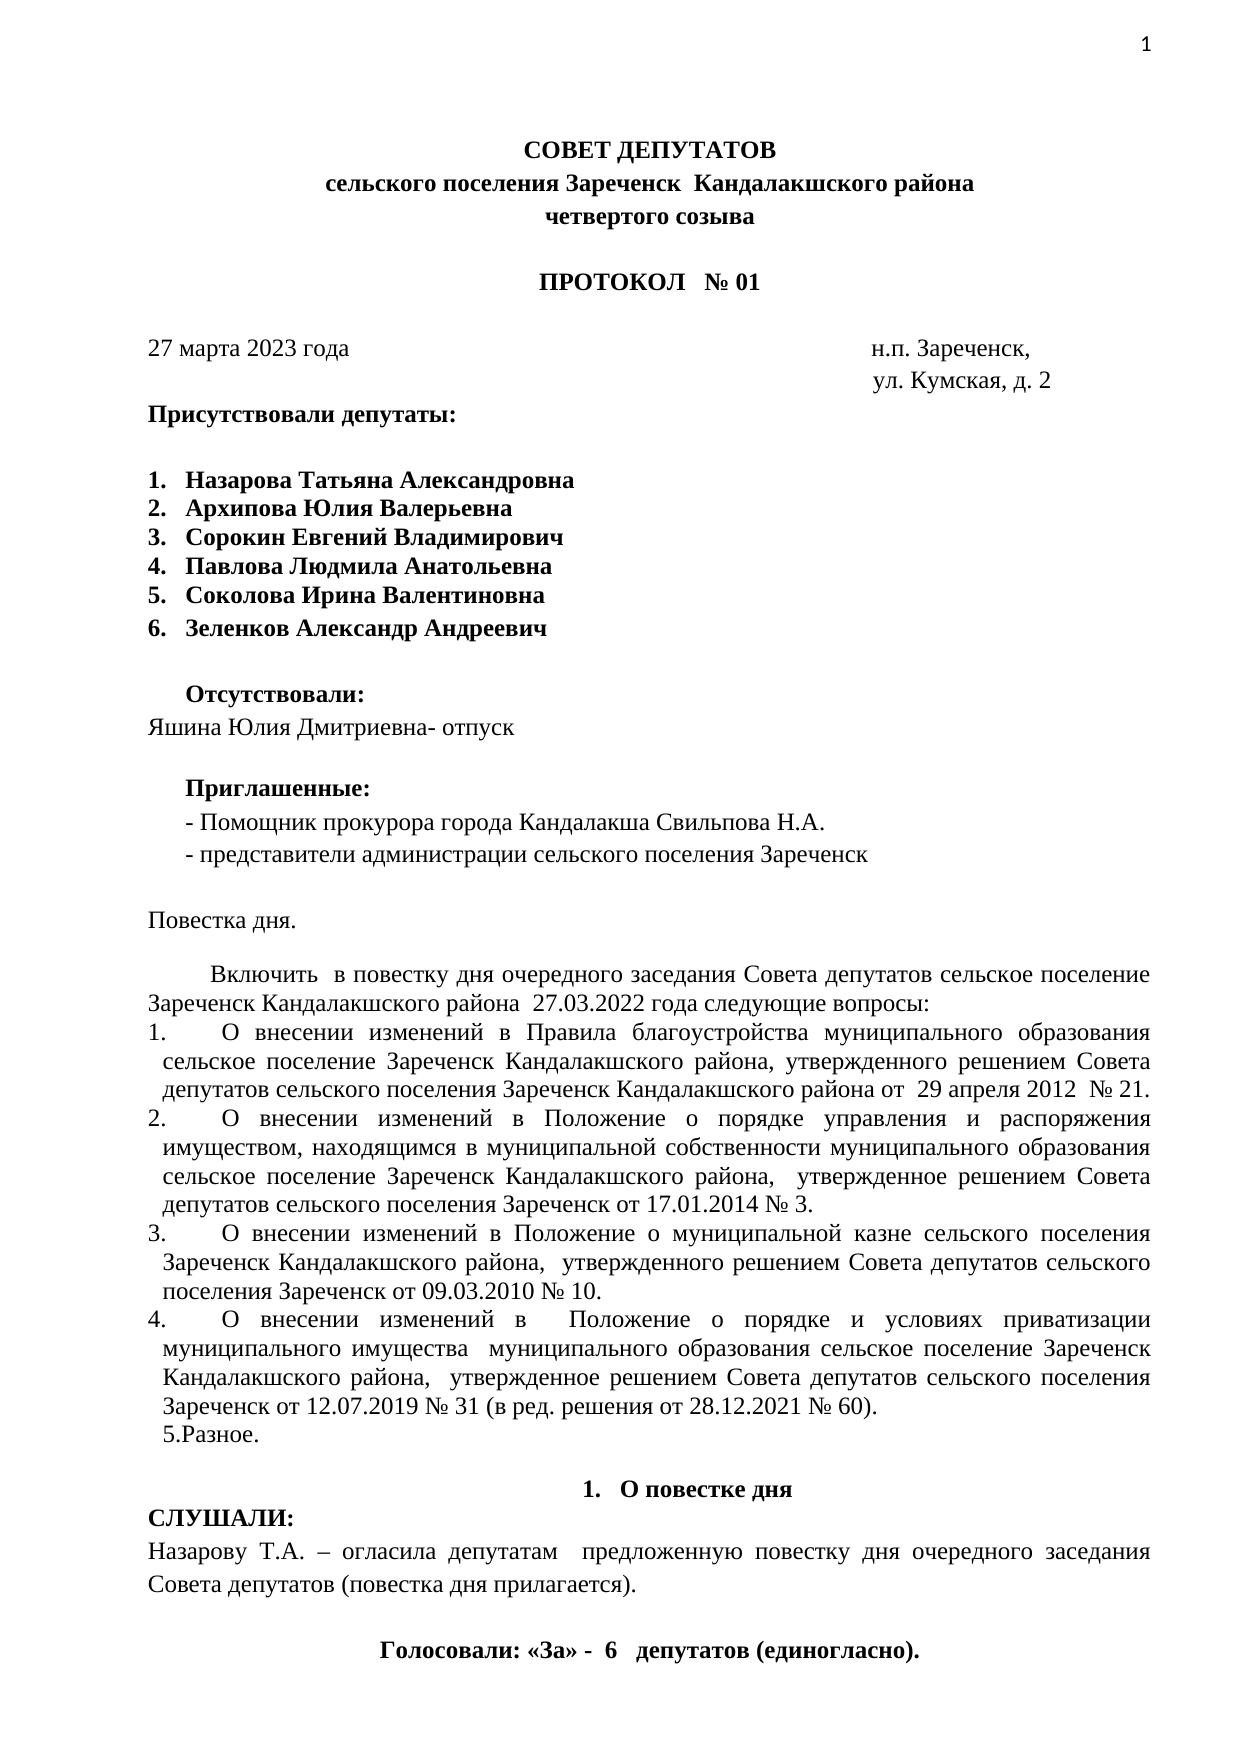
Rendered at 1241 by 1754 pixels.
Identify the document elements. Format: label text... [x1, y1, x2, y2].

text сельского поселения Зареченск Кандалакшского района [148, 168, 1152, 197]
list Павлова Людмила Анатольевна [148, 551, 1152, 580]
text СОВЕТ ДЕПУТАТОВ [148, 135, 1152, 164]
list О внесении изменений в Положение о порядке и условиях приватизации муниципального имущества муниципального образования сельское поселение Зареченск Кандалакшского района, утвержденное решением Совета депутатов сельского поселения Зареченск от 12.07.2019 № 31 (в ред. решения от 28.12.2021 № 60). [148, 1304, 1152, 1419]
text - Помощник прокурора города Кандалакша Свильпова Н.А. [185, 807, 1152, 835]
list О внесении изменений в Положение о порядке управления и распоряжения имуществом, находящимся в муниципальной собственности муниципального образования сельское поселение Зареченск Кандалакшского района, утвержденное решением Совета депутатов сельского поселения Зареченск от 17.01.2014 № 3. [148, 1103, 1152, 1218]
text четвертого созыва [148, 201, 1152, 230]
text Отсутствовали: [148, 679, 1152, 707]
text СЛУШАЛИ: [148, 1503, 1152, 1532]
text - представители администрации сельского поселения Зареченск [185, 839, 1152, 868]
list О внесении изменений в Положение о муниципальной казне сельского поселения Зареченск Кандалакшского района, утвержденного решением Совета депутатов сельского поселения Зареченск от 09.03.2010 № 10. [148, 1218, 1152, 1304]
text 5.Разное. [148, 1419, 1152, 1448]
text ПРОТОКОЛ № 01 [148, 267, 1152, 296]
list Архипова Юлия Валерьевна [148, 493, 1152, 522]
list О внесении изменений в Правила благоустройства муниципального образования сельское поселение Зареченск Кандалакшского района, утвержденного решением Совета депутатов сельского поселения Зареченск Кандалакшского района от 29 апреля 2012 № 21. [148, 1017, 1152, 1103]
text Повестка дня. [148, 906, 1152, 934]
list Назарова Татьяна Александровна [148, 465, 1152, 493]
list Соколова Ирина Валентиновна [148, 580, 1152, 608]
text 27 марта 2023 года н.п. Зареченск, [148, 333, 1152, 361]
text Яшина Юлия Дмитриевна- отпуск [148, 712, 1152, 741]
text ул. Кумская, д. 2 [148, 366, 1152, 394]
list Зеленков Александр Андреевич [148, 613, 1152, 641]
text Присутствовали депутаты: [148, 399, 1152, 427]
text Приглашенные: [185, 773, 1152, 802]
text Назарову Т.А. – огласила депутатам предложенную повестку дня очередного заседания Совета депутатов (повестка дня прилагается). [148, 1536, 1152, 1598]
text Голосовали: «За» - 6 депутатов (единогласно). [148, 1635, 1152, 1664]
list Сорокин Евгений Владимирович [148, 522, 1152, 551]
text Включить в повестку дня очередного заседания Совета депутатов сельское поселение Зареченск Кандалакшского района 27.03.2022 года следующие вопросы: [148, 959, 1152, 1017]
list О повестке дня [223, 1474, 1152, 1503]
